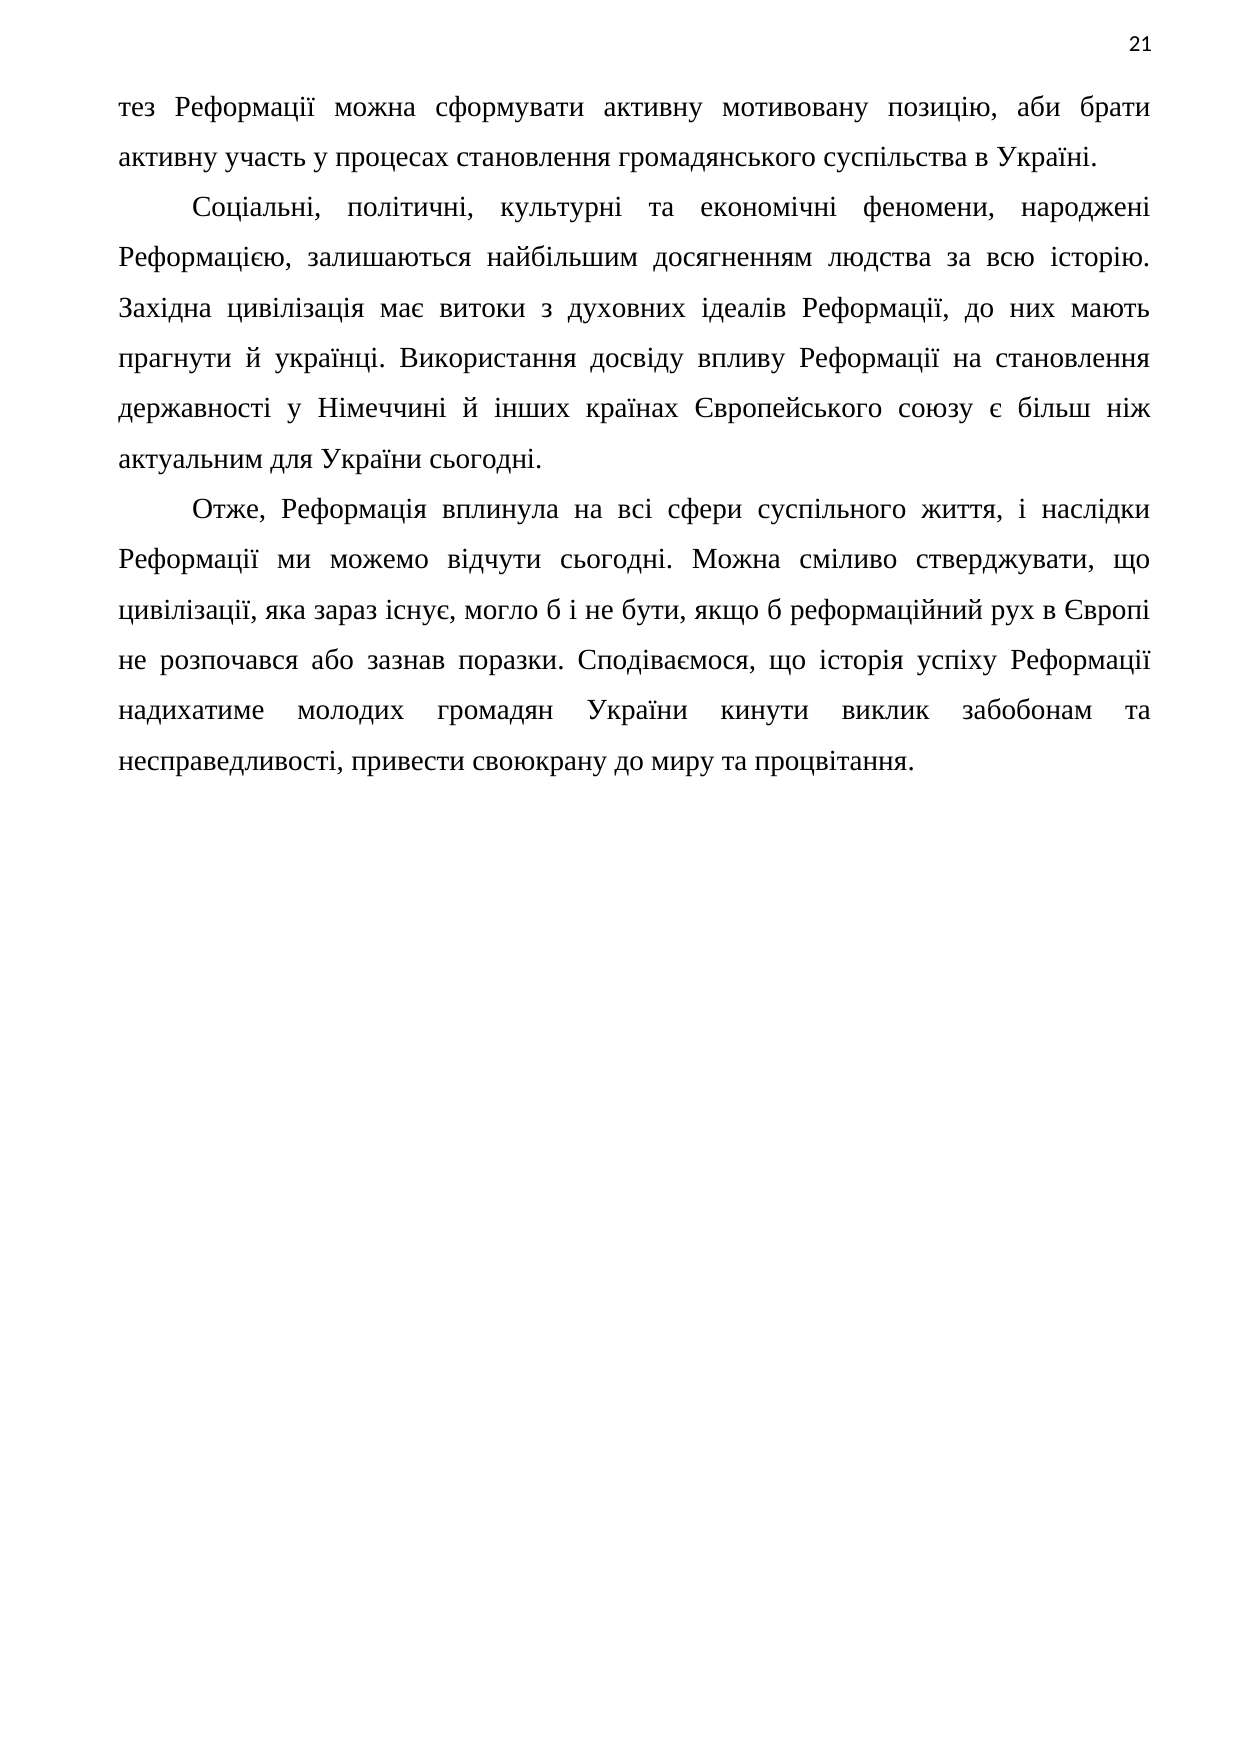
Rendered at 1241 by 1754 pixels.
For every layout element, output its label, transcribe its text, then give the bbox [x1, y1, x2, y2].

text Соціальні, політичні, культурні та економічні феномени, народжені Реформацією, залишаються найбільшим досягненням людства за всю історію. Західна цивілізація має витоки з духовних ідеалів Реформації, до них мають прагнути й українці. Використання досвіду впливу Реформації на становлення державності у Німеччині й інших країнах Європейського союзу є більш ніж актуальним для України сьогодні. [118, 189, 1152, 474]
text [118, 89, 1152, 172]
text Отже, Реформація вплинула на всі сфери суспільного життя, і наслідки Реформації ми можемо відчути сьогодні. Можна сміливо стверджувати, що цивілізації, яка зараз існує, могло б і не бути, якщо б реформаційний рух в Європі не розпочався або зазнав поразки. Сподіваємося, що історія успіху Реформації надихатиме молодих громадян України кинути виклик забобонам та несправедливості, привести своюкрану до миру та процвітання. [118, 491, 1152, 776]
